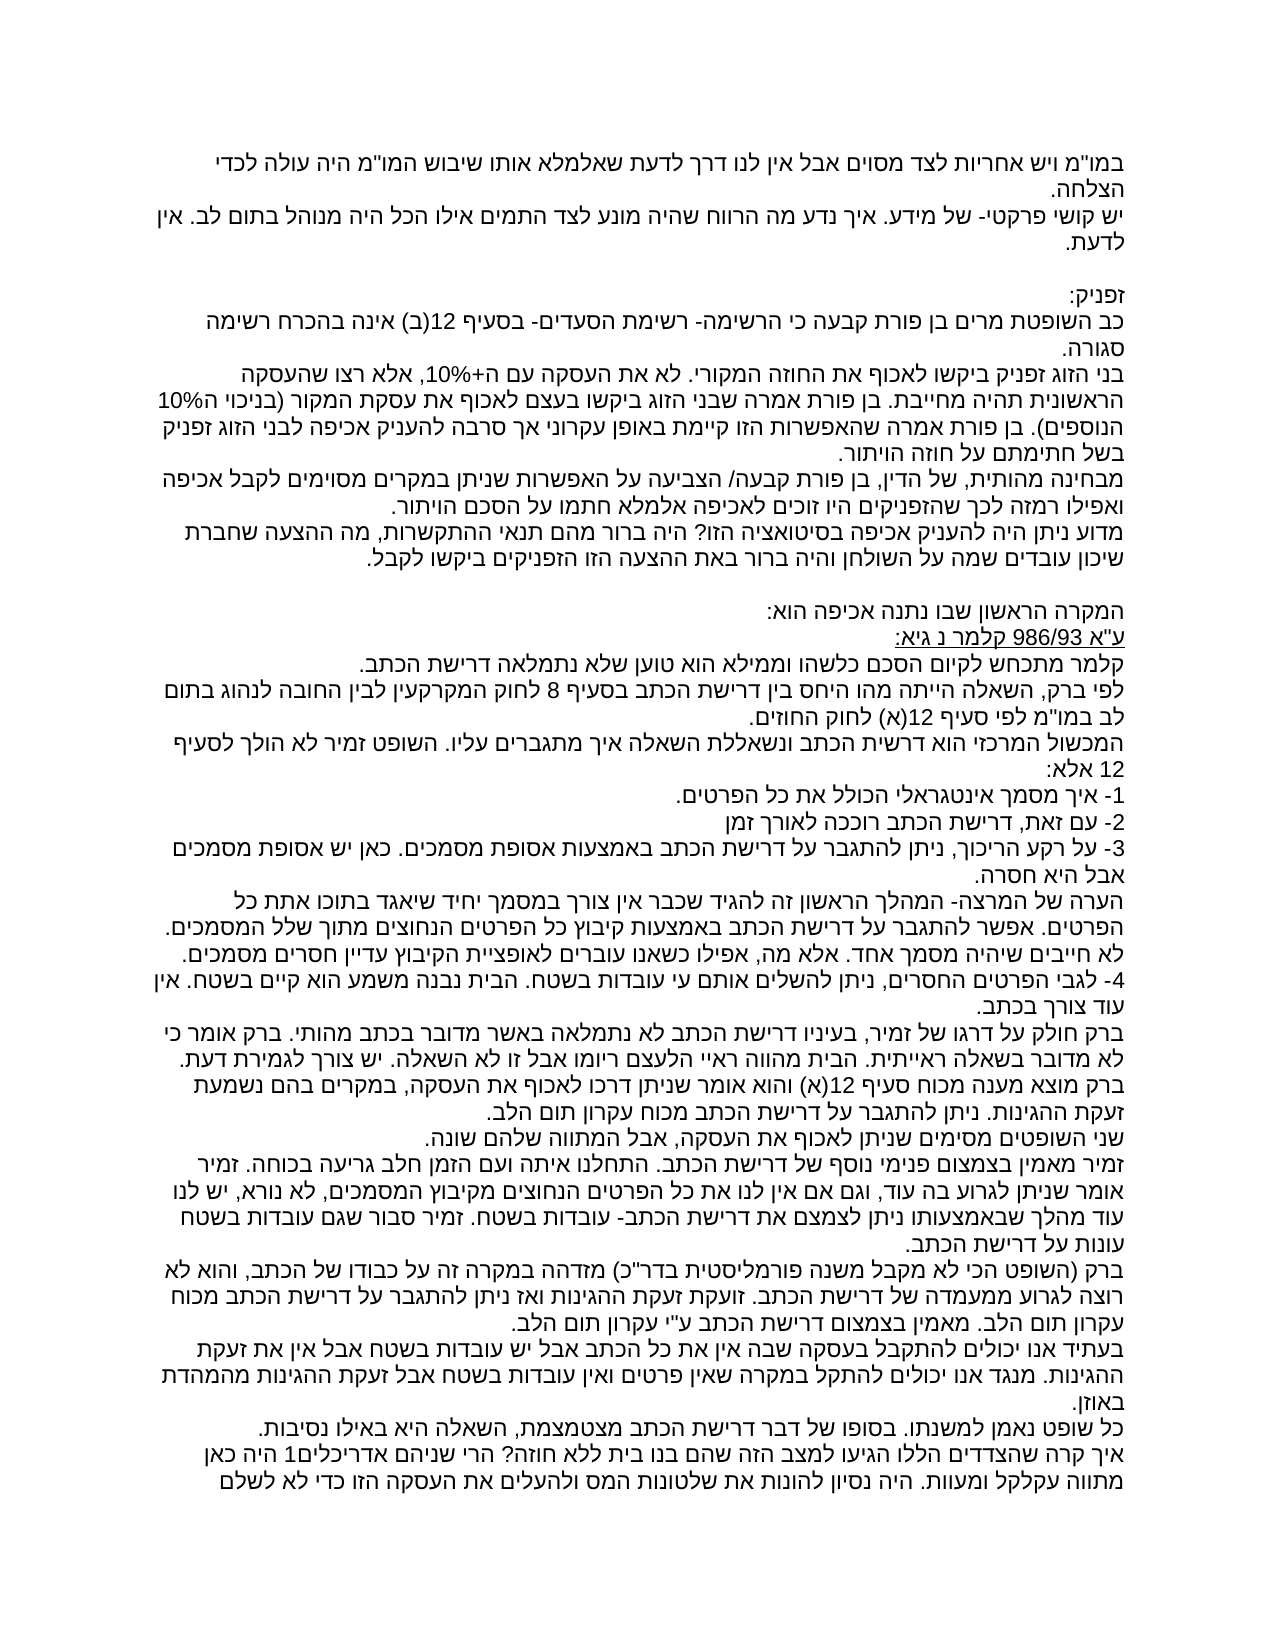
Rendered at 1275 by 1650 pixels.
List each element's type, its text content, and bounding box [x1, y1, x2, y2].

text כב השופטת מרים בן פורת קבעה כי הרשימה- רשימת הסעדים- בסעיף 12(ב) אינה בהכרח רשימה סגורה. בני הזוג זפניק ביקשו לאכוף את החוזה המקורי. לא את העסקה עם ה+10%, אלא רצו שהעסקה הראשונית תהיה מחייבת. בן פורת אמרה שבני הזוג ביקשו בעצם לאכוף את עסקת המקור (בניכוי ה10% הנוספים). בן פורת אמרה שהאפשרות הזו קיימת באופן עקרוני אך סרבה להעניק אכיפה לבני הזוג זפניק בשל חתימתם על חוזה הויתור. [150, 308, 1125, 466]
text לפי ברק, השאלה הייתה מהו היחס בין דרישת הכתב בסעיף 8 לחוק המקרקעין לבין החובה לנהוג בתום לב במו"מ לפי סעיף 12(א) לחוק החוזים. [150, 677, 1125, 730]
text זמיר מאמין בצמצום פנימי נוסף של דרישת הכתב. התחלנו איתה ועם הזמן חלב גריעה בכוחה. זמיר אומר שניתן לגרוע בה עוד, וגם אם אין לנו את כל הפרטים הנחוצים מקיבוץ המסמכים, לא נורא, יש לנו עוד מהלך שבאמצעותו ניתן לצמצם את דרישת הכתב- עובדות בשטח. זמיר סבור שגם עובדות בשטח עונות על דרישת הכתב. [150, 1151, 1125, 1257]
text קלמר מתכחש לקיום הסכם כלשהו וממילא הוא טוען שלא נתמלאה דרישת הכתב. [150, 651, 1125, 677]
text כל שופט נאמן למשנתו. בסופו של דבר דרישת הכתב מצטמצמת, השאלה היא באילו נסיבות. [150, 1415, 1125, 1441]
text בעתיד אנו יכולים להתקבל בעסקה שבה אין את כל הכתב אבל יש עובדות בשטח אבל אין את זעקת ההגינות. מנגד אנו יכולים להתקל במקרה שאין פרטים ואין עובדות בשטח אבל זעקת ההגינות מהמהדת באוזן. [150, 1336, 1125, 1415]
text מדוע ניתן היה להעניק אכיפה בסיטואציה הזו? היה ברור מהם תנאי ההתקשרות, מה ההצעה שחברת שיכון עובדים שמה על השולחן והיה ברור באת ההצעה הזו הזפניקים ביקשו לקבל. [150, 519, 1125, 572]
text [150, 150, 1125, 203]
text המקרה הראשון שבו נתנה אכיפה הוא: ע"א 986/93 קלמר נ גיא: [150, 598, 1125, 651]
text המכשול המרכזי הוא דרשית הכתב ונשאללת השאלה איך מתגברים עליו. השופט זמיר לא הולך לסעיף 12 אלא: 1- איך מסמך אינטגראלי הכולל את כל הפרטים. 2- עם זאת, דרישת הכתב רוככה לאורך זמן 3- על רקע הריכוך, ניתן להתגבר על דרישת הכתב באמצעות אסופת מסמכים. כאן יש אסופת מסמכים אבל היא חסרה. [150, 730, 1125, 888]
text ברק (השופט הכי לא מקבל משנה פורמליסטית בדר"כ) מזדהה במקרה זה על כבודו של הכתב, והוא לא רוצה לגרוע ממעמדה של דרישת הכתב. זועקת זעקת ההגינות ואז ניתן להתגבר על דרישת הכתב מכוח עקרון תום הלב. מאמין בצמצום דרישת הכתב ע"י עקרון תום הלב. [150, 1257, 1125, 1336]
text מבחינה מהותית, של הדין, בן פורת קבעה/ הצביעה על האפשרות שניתן במקרים מסוימים לקבל אכיפה ואפילו רמזה לכך שהזפניקים היו זוכים לאכיפה אלמלא חתמו על הסכם הויתור. [150, 466, 1125, 519]
text זפניק: [150, 282, 1125, 308]
text שני השופטים מסימים שניתן לאכוף את העסקה, אבל המתווה שלהם שונה. [150, 1125, 1125, 1151]
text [150, 1441, 1125, 1494]
text ברק חולק על דרגו של זמיר, בעיניו דרישת הכתב לא נתמלאה באשר מדובר בכתב מהותי. ברק אומר כי לא מדובר בשאלה ראייתית. הבית מהווה ראיי הלעצם ריומו אבל זו לא השאלה. יש צורך לגמירת דעת. ברק מוצא מענה מכוח סעיף 12(א) והוא אומר שניתן דרכו לאכוף את העסקה, במקרים בהם נשמעת זעקת ההגינות. ניתן להתגבר על דרישת הכתב מכוח עקרון תום הלב. [150, 1020, 1125, 1125]
text הערה של המרצה- המהלך הראשון זה להגיד שכבר אין צורך במסמך יחיד שיאגד בתוכו אתת כל הפרטים. אפשר להתגבר על דרישת הכתב באמצעות קיבוץ כל הפרטים הנחוצים מתוך שלל המסמכים. לא חייבים שיהיה מסמך אחד. אלא מה, אפילו כשאנו עוברים לאופציית הקיבוץ עדיין חסרים מסמכים. 4- לגבי הפרטים החסרים, ניתן להשלים אותם עי עובדות בשטח. הבית נבנה משמע הוא קיים בשטח. אין עוד צורך בכתב. [150, 888, 1125, 1020]
text יש קושי פרקטי- של מידע. איך נדע מה הרווח שהיה מונע לצד התמים אילו הכל היה מנוהל בתום לב. אין לדעת. [150, 203, 1125, 255]
